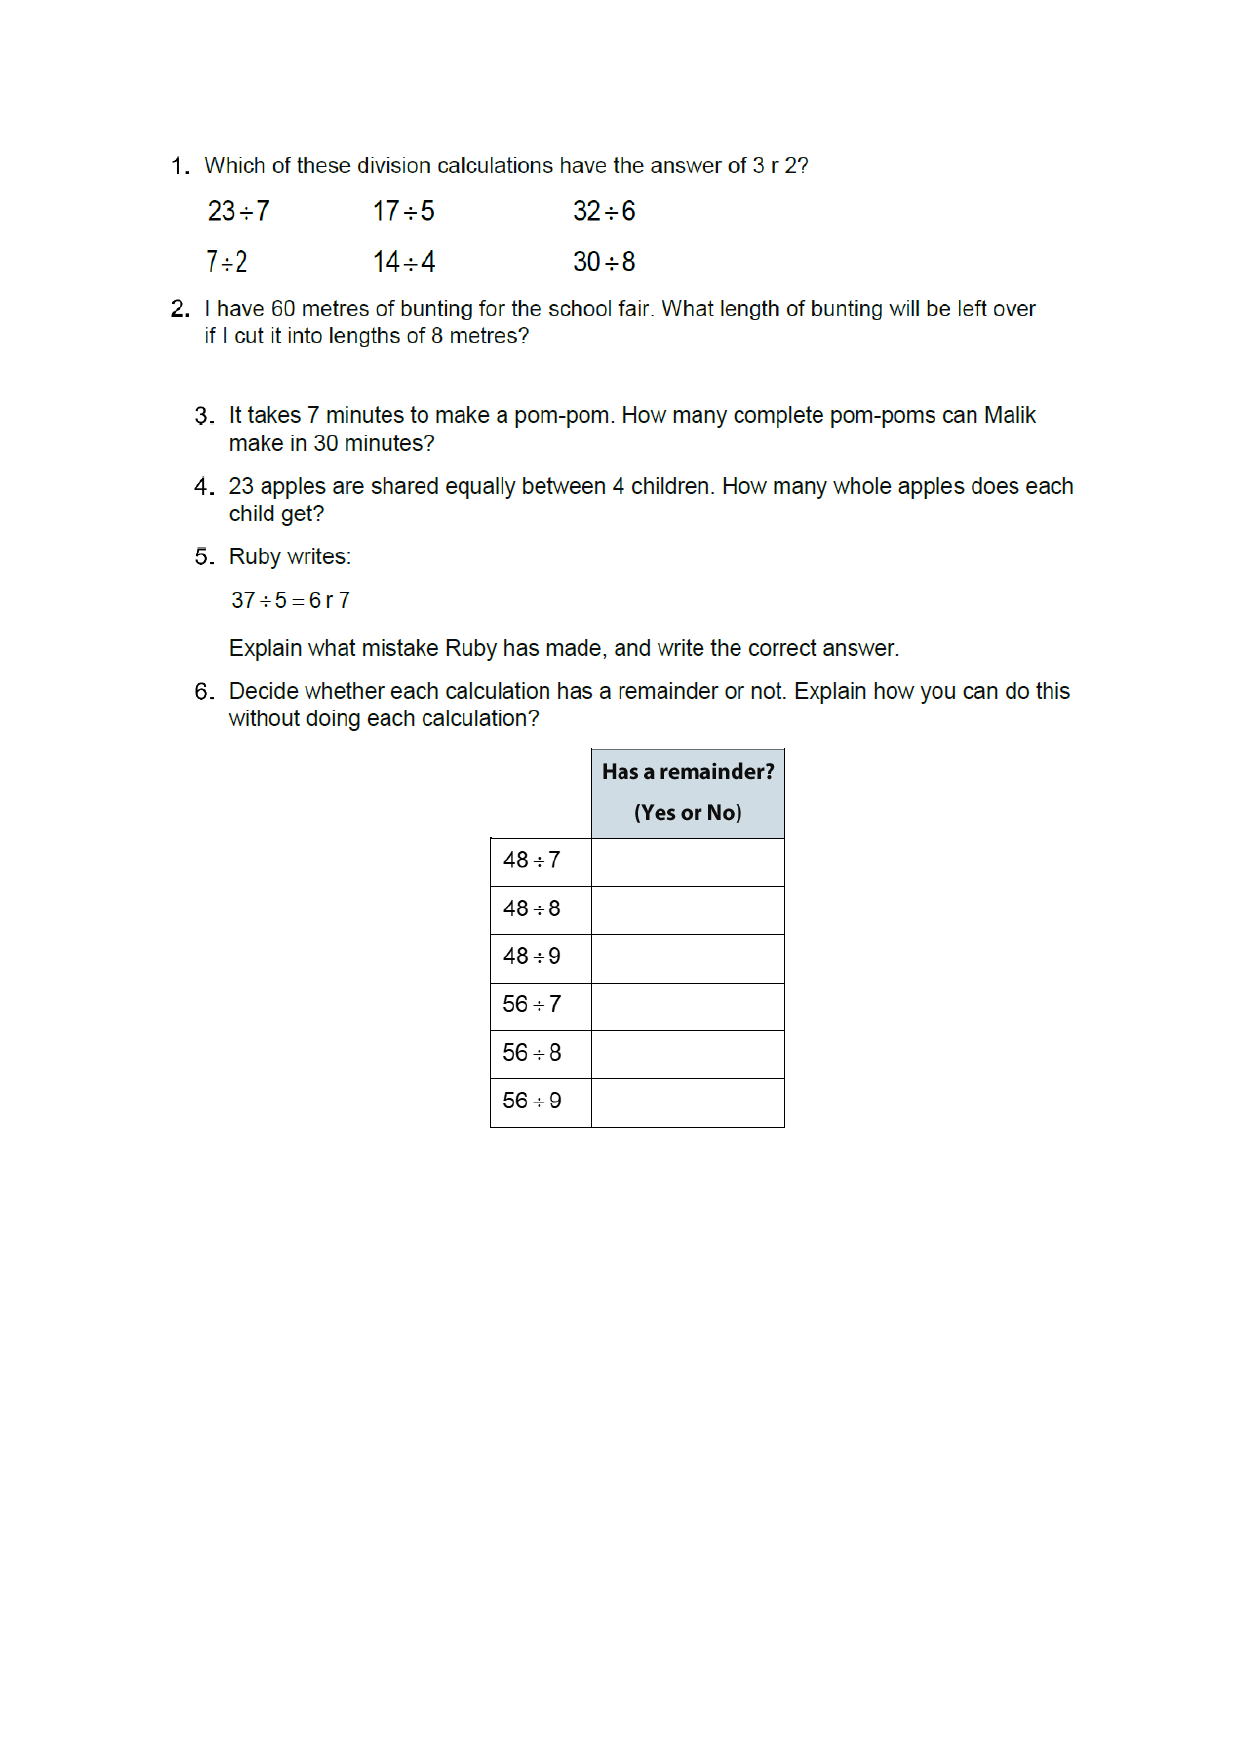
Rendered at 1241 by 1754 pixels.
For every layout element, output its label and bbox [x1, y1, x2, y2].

picture [150, 150, 1091, 378]
picture [150, 396, 1091, 1142]
